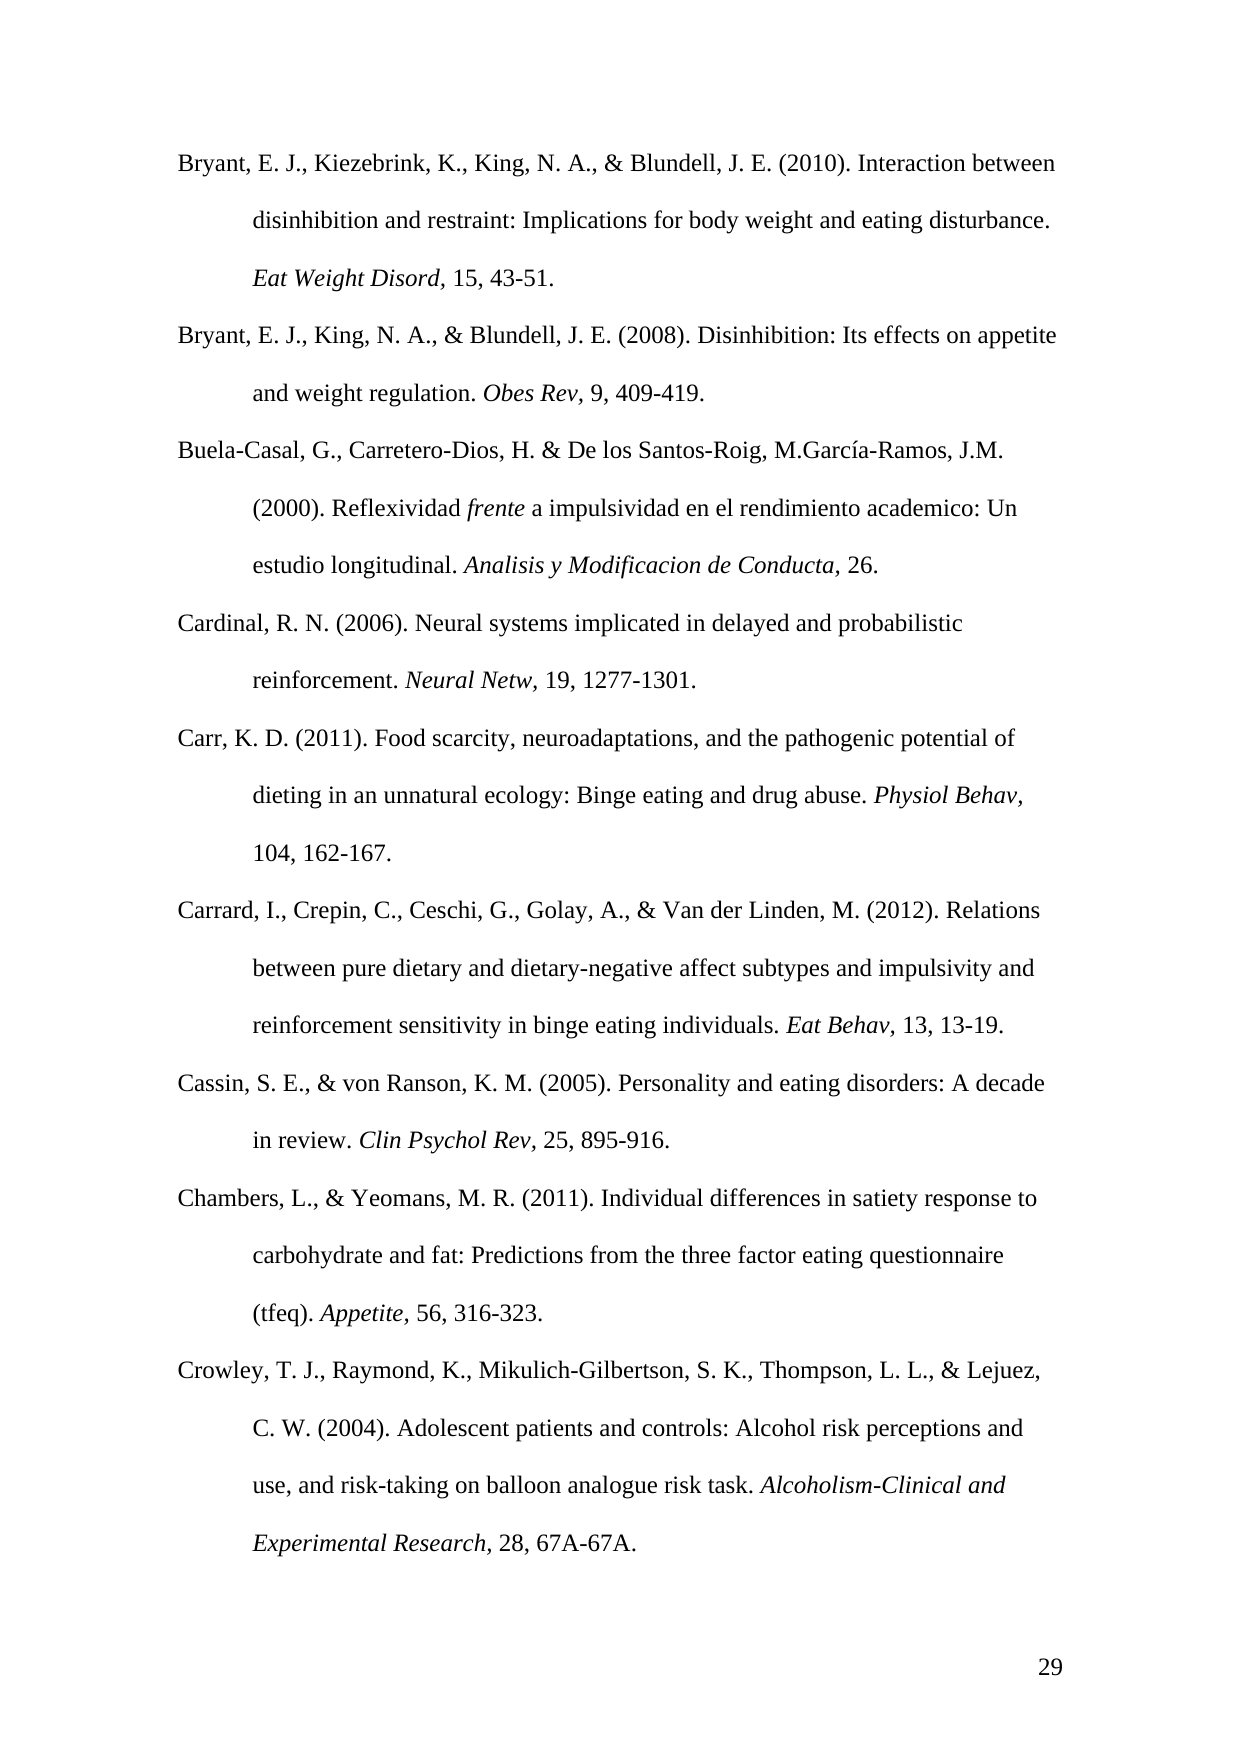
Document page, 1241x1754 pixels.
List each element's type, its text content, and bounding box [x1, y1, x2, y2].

text Bryant, E. J., King, N. A., & Blundell, J. E. (2008). Disinhibition: Its effects on appetite and weight regulation. Obes Rev, 9, 409-419. [177, 320, 1063, 406]
text Carrard, I., Crepin, C., Ceschi, G., Golay, A., & Van der Linden, M. (2012). Relations between pure dietary and dietary-negative affect subtypes and impulsivity and reinforcement sensitivity in binge eating individuals. Eat Behav, 13, 13-19. [177, 895, 1063, 1039]
text Chambers, L., & Yeomans, M. R. (2011). Individual differences in satiety response to carbohydrate and fat: Predictions from the three factor eating questionnaire (tfeq). Appetite, 56, 316-323. [177, 1183, 1063, 1326]
text Carr, K. D. (2011). Food scarcity, neuroadaptations, and the pathogenic potential of dieting in an unnatural ecology: Binge eating and drug abuse. Physiol Behav, 104, 162-167. [177, 723, 1063, 866]
text Bryant, E. J., Kiezebrink, K., King, N. A., & Blundell, J. E. (2010). Interaction between disinhibition and restraint: Implications for body weight and eating disturbance. Eat Weight Disord, 15, 43-51. [177, 148, 1063, 291]
text Crowley, T. J., Raymond, K., Mikulich-Gilbertson, S. K., Thompson, L. L., & Lejuez, C. W. (2004). Adolescent patients and controls: Alcohol risk perceptions and use, and risk-taking on balloon analogue risk task. Alcoholism-Clinical and Experimental Research, 28, 67A-67A. [177, 1355, 1063, 1556]
text Cardinal, R. N. (2006). Neural systems implicated in delayed and probabilistic reinforcement. Neural Netw, 19, 1277-1301. [177, 608, 1063, 694]
text Buela-Casal, G., Carretero-Dios, H. & De los Santos-Roig, M.García-Ramos, J.M. (2000). Reflexividad frente a impulsividad en el rendimiento academico: Un estudio longitudinal. Analisis y Modificacion de Conducta, 26. [177, 435, 1063, 579]
text Cassin, S. E., & von Ranson, K. M. (2005). Personality and eating disorders: A decade in review. Clin Psychol Rev, 25, 895-916. [177, 1068, 1063, 1154]
